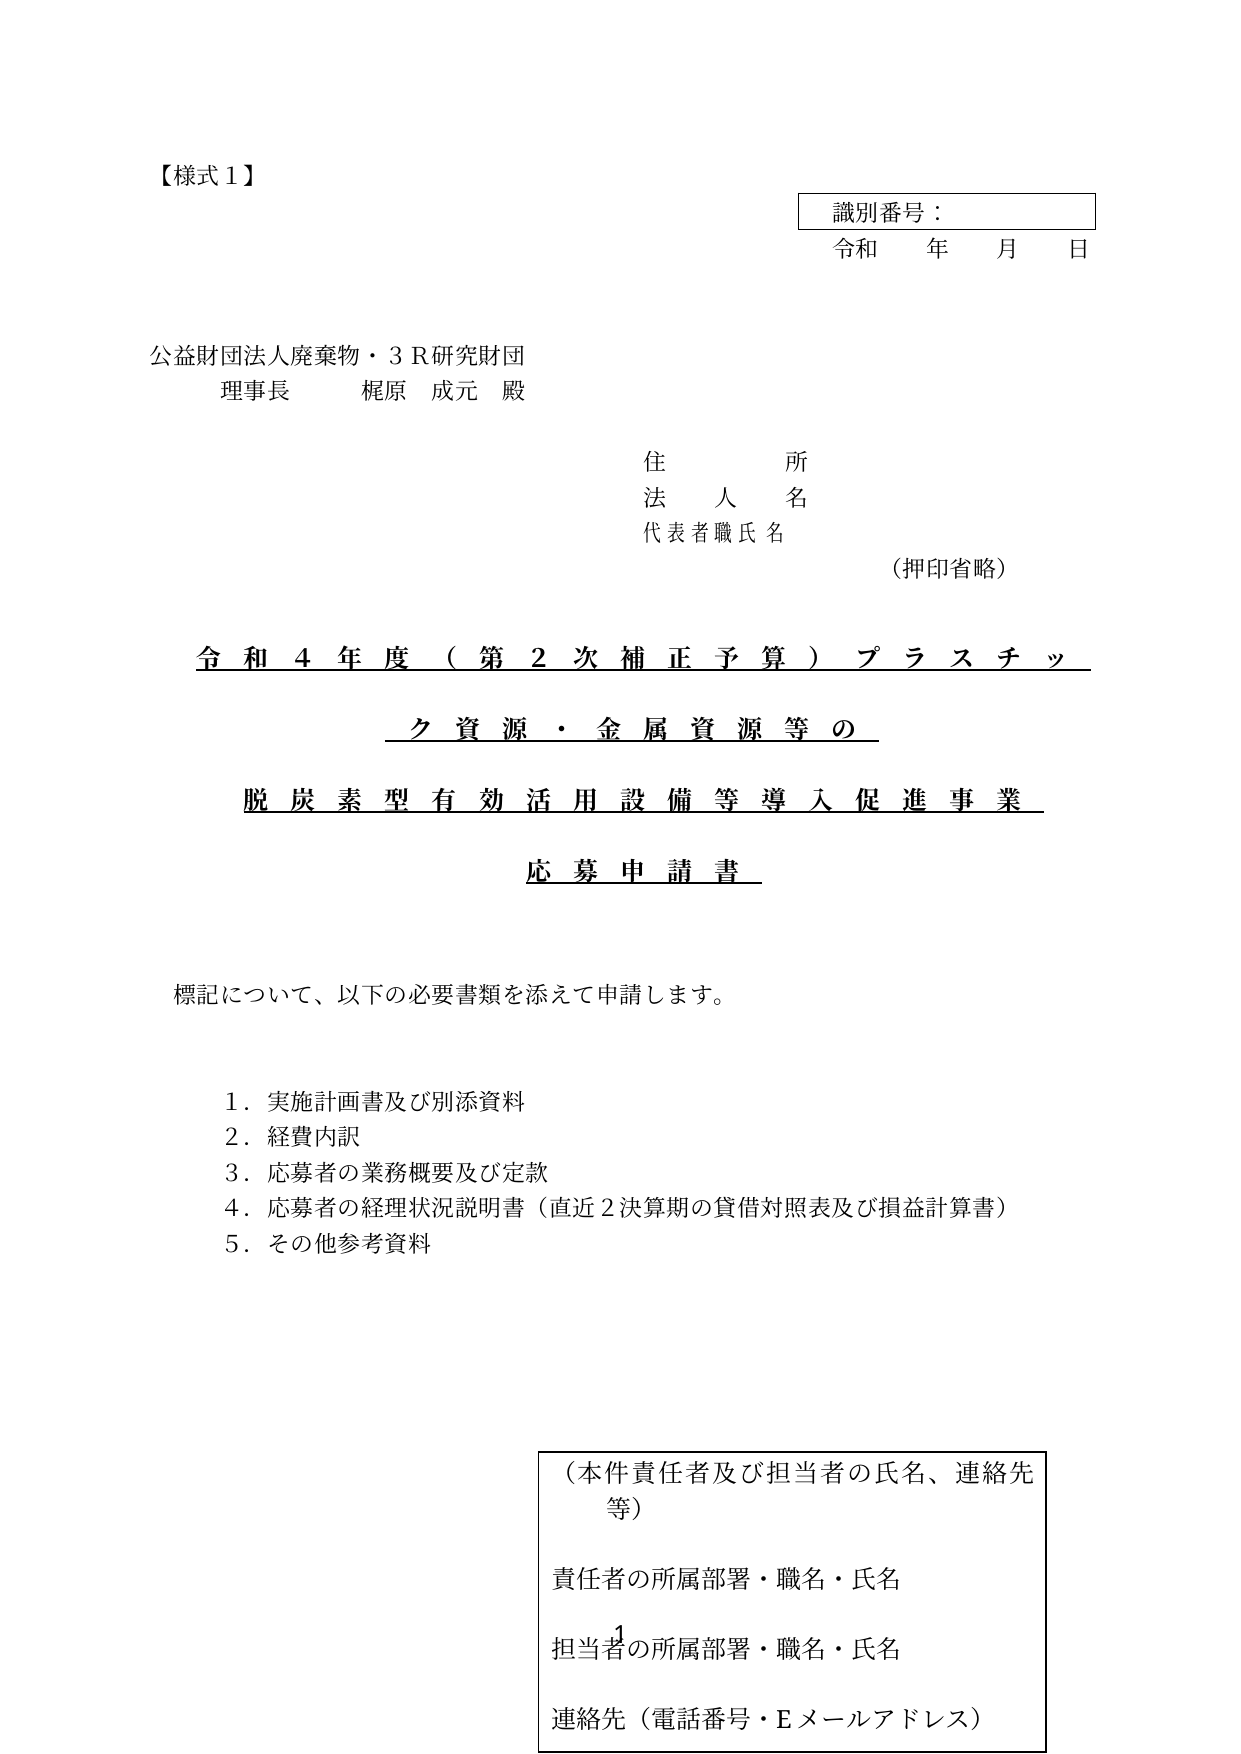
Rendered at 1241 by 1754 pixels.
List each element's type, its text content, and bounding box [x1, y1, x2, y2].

text 令和 年 月 日 [149, 230, 1091, 266]
text 【様式１】 [149, 157, 1091, 192]
text ５．その他参考資料 [199, 1224, 1091, 1260]
text 令和４年度（第２次補正予算）プラスチック資源・金属資源等の [173, 621, 1091, 763]
text 代表者職氏名 [149, 514, 1038, 550]
text （押印省略） [149, 550, 1091, 585]
text 法 人 名 [149, 479, 999, 514]
table_header 識別番号： [799, 194, 1095, 229]
text 理事長 梶原 成元 殿 [149, 372, 1091, 408]
text 応募申請書 [173, 834, 1091, 905]
text ４．応募者の経理状況説明書（直近２決算期の貸借対照表及び損益計算書） [196, 1189, 1091, 1224]
text 標記について、以下の必要書類を添えて申請します。 [149, 976, 1091, 1011]
text 公益財団法人廃棄物・３Ｒ研究財団 [149, 337, 1091, 372]
text 住 所 [149, 443, 999, 479]
text 脱炭素型有効活用設備等導入促進事業 [173, 763, 1091, 834]
text １．実施計画書及び別添資料 [199, 1082, 1091, 1118]
text ３．応募者の業務概要及び定款 [199, 1153, 1091, 1189]
text ２．経費内訳 [199, 1118, 1091, 1153]
